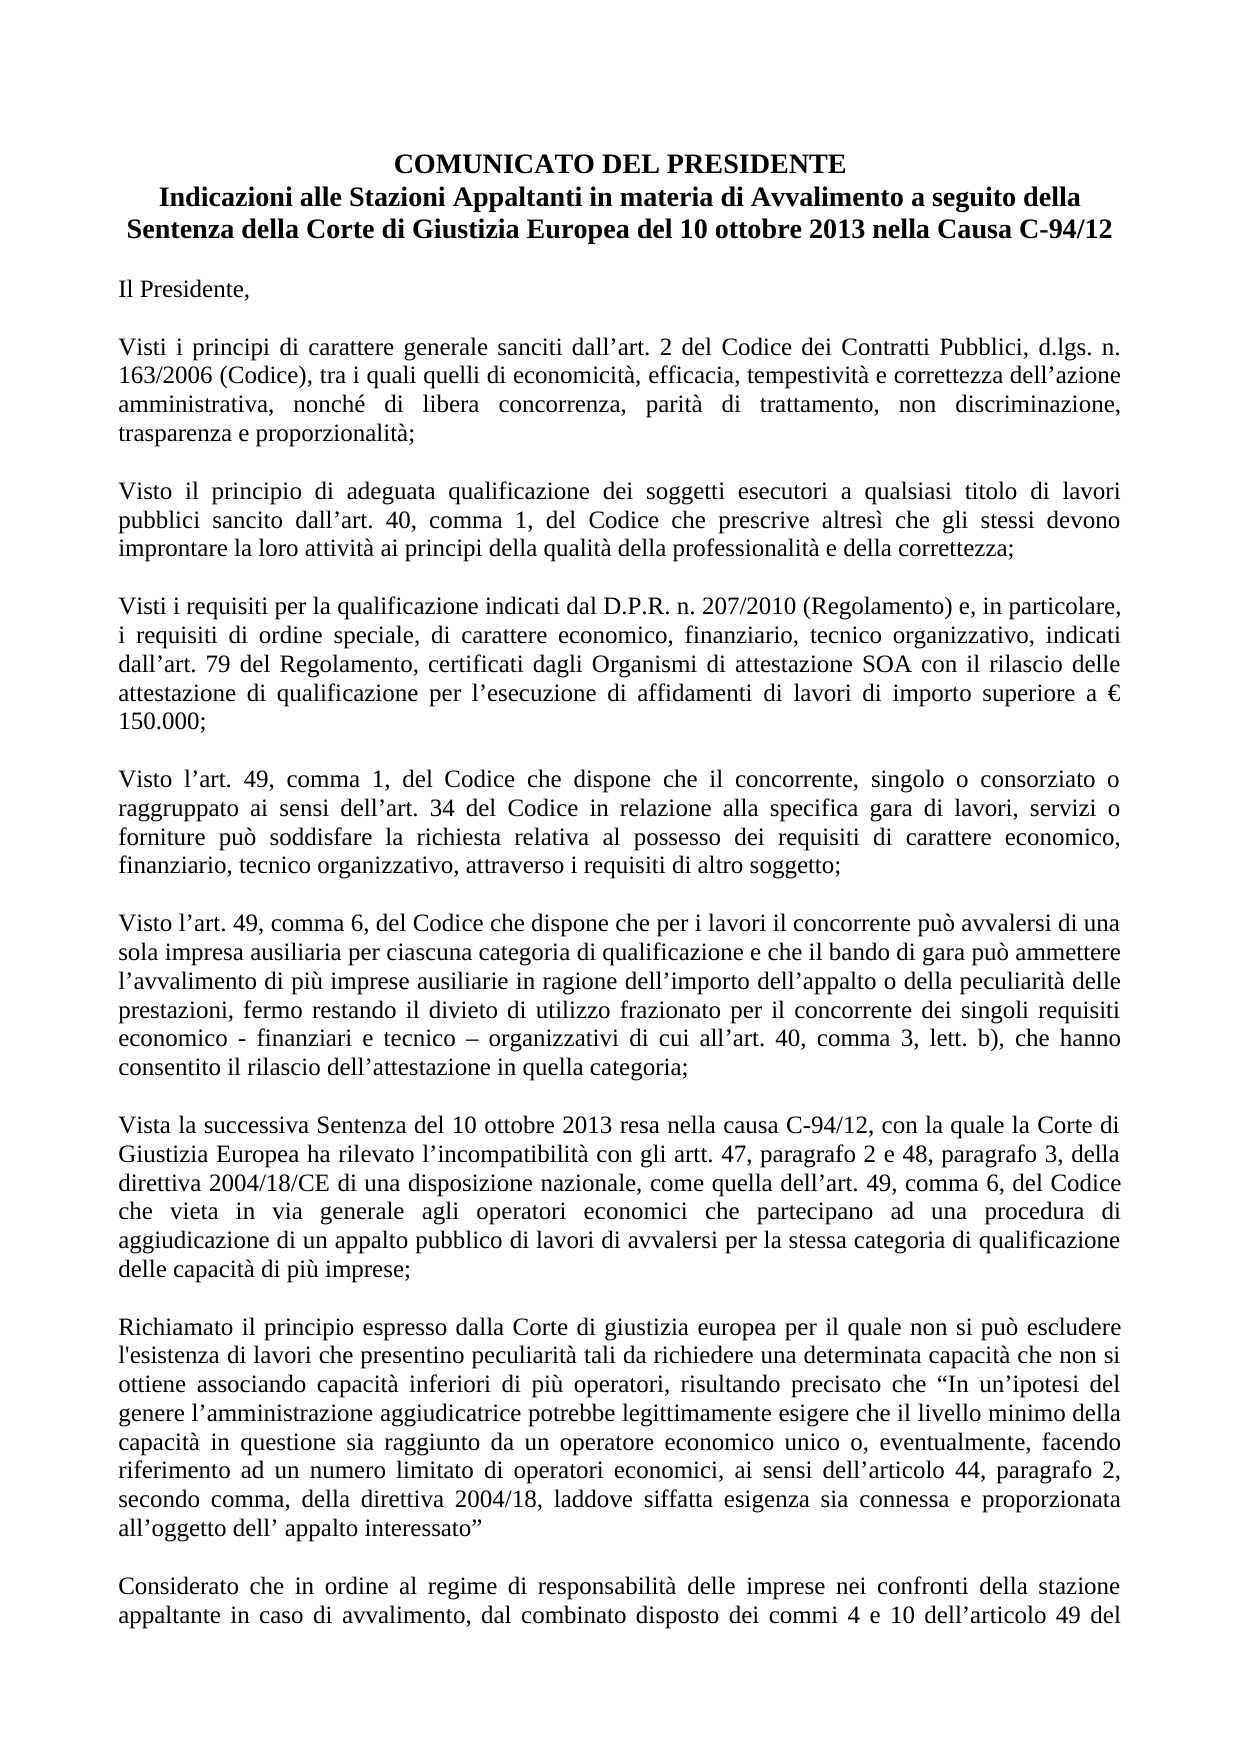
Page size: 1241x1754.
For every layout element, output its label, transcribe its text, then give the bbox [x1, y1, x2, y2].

text Visti i requisiti per la qualificazione indicati dal D.P.R. n. 207/2010 (Regolamento) e, in particolare, i requisiti di ordine speciale, di carattere economico, finanziario, tecnico organizzativo, indicati dall’art. 79 del Regolamento, certificati dagli Organismi di attestazione SOA con il rilascio delle attestazione di qualificazione per l’esecuzione di affidamenti di lavori di importo superiore a € 150.000; [118, 591, 1122, 735]
text Richiamato il principio espresso dalla Corte di giustizia europea per il quale non si può escludere l'esistenza di lavori che presentino peculiarità tali da richiedere una determinata capacità che non si ottiene associando capacità inferiori di più operatori, risultando precisato che “In un’ipotesi del genere l’amministrazione aggiudicatrice potrebbe legittimamente esigere che il livello minimo della capacità in questione sia raggiunto da un operatore economico unico o, eventualmente, facendo riferimento ad un numero limitato di operatori economici, ai sensi dell’articolo 44, paragrafo 2, secondo comma, della direttiva 2004/18, laddove siffatta esigenza sia connessa e proporzionata all’oggetto dell’ appalto interessato” [118, 1312, 1122, 1542]
text Vista la successiva Sentenza del 10 ottobre 2013 resa nella causa C-94/12, con la quale la Corte di Giustizia Europea ha rilevato l’incompatibilità con gli artt. 47, paragrafo 2 e 48, paragrafo 3, della direttiva 2004/18/CE di una disposizione nazionale, come quella dell’art. 49, comma 6, del Codice che vieta in via generale agli operatori economici che partecipano ad una procedura di aggiudicazione di un appalto pubblico di lavori di avvalersi per la stessa categoria di qualificazione delle capacità di più imprese; [118, 1110, 1122, 1283]
text Il Presidente, [118, 274, 1122, 303]
text Visto il principio di adeguata qualificazione dei soggetti esecutori a qualsiasi titolo di lavori pubblici sancito dall’art. 40, comma 1, del Codice che prescrive altresì che gli stessi devono improntare la loro attività ai principi della qualità della professionalità e della correttezza; [118, 476, 1122, 562]
text Visti i principi di carattere generale sanciti dall’art. 2 del Codice dei Contratti Pubblici, d.lgs. n. 163/2006 (Codice), tra i quali quelli di economicità, efficacia, tempestività e correttezza dell’azione amministrativa, nonché di libera concorrenza, parità di trattamento, non discriminazione, trasparenza e proporzionalità; [118, 332, 1122, 447]
text Visto l’art. 49, comma 1, del Codice che dispone che il concorrente, singolo o consorziato o raggruppato ai sensi dell’art. 34 del Codice in relazione alla specifica gara di lavori, servizi o forniture può soddisfare la richiesta relativa al possesso dei requisiti di carattere economico, finanziario, tecnico organizzativo, attraverso i requisiti di altro soggetto; [118, 764, 1122, 879]
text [118, 1571, 1122, 1628]
text Visto l’art. 49, comma 6, del Codice che dispone che per i lavori il concorrente può avvalersi di una sola impresa ausiliaria per ciascuna categoria di qualificazione e che il bando di gara può ammettere l’avvalimento di più imprese ausiliarie in ragione dell’importo dell’appalto o della peculiarità delle prestazioni, fermo restando il divieto di utilizzo frazionato per il concorrente dei singoli requisiti economico - finanziari e tecnico – organizzativi di cui all’art. 40, comma 3, lett. b), che hanno consentito il rilascio dell’attestazione in quella categoria; [118, 908, 1122, 1081]
text COMUNICATO DEL PRESIDENTE Indicazioni alle Stazioni Appaltanti in materia di Avvalimento a seguito della Sentenza della Corte di Giustizia Europea del 10 ottobre 2013 nella Causa C-94/12 [118, 148, 1122, 245]
